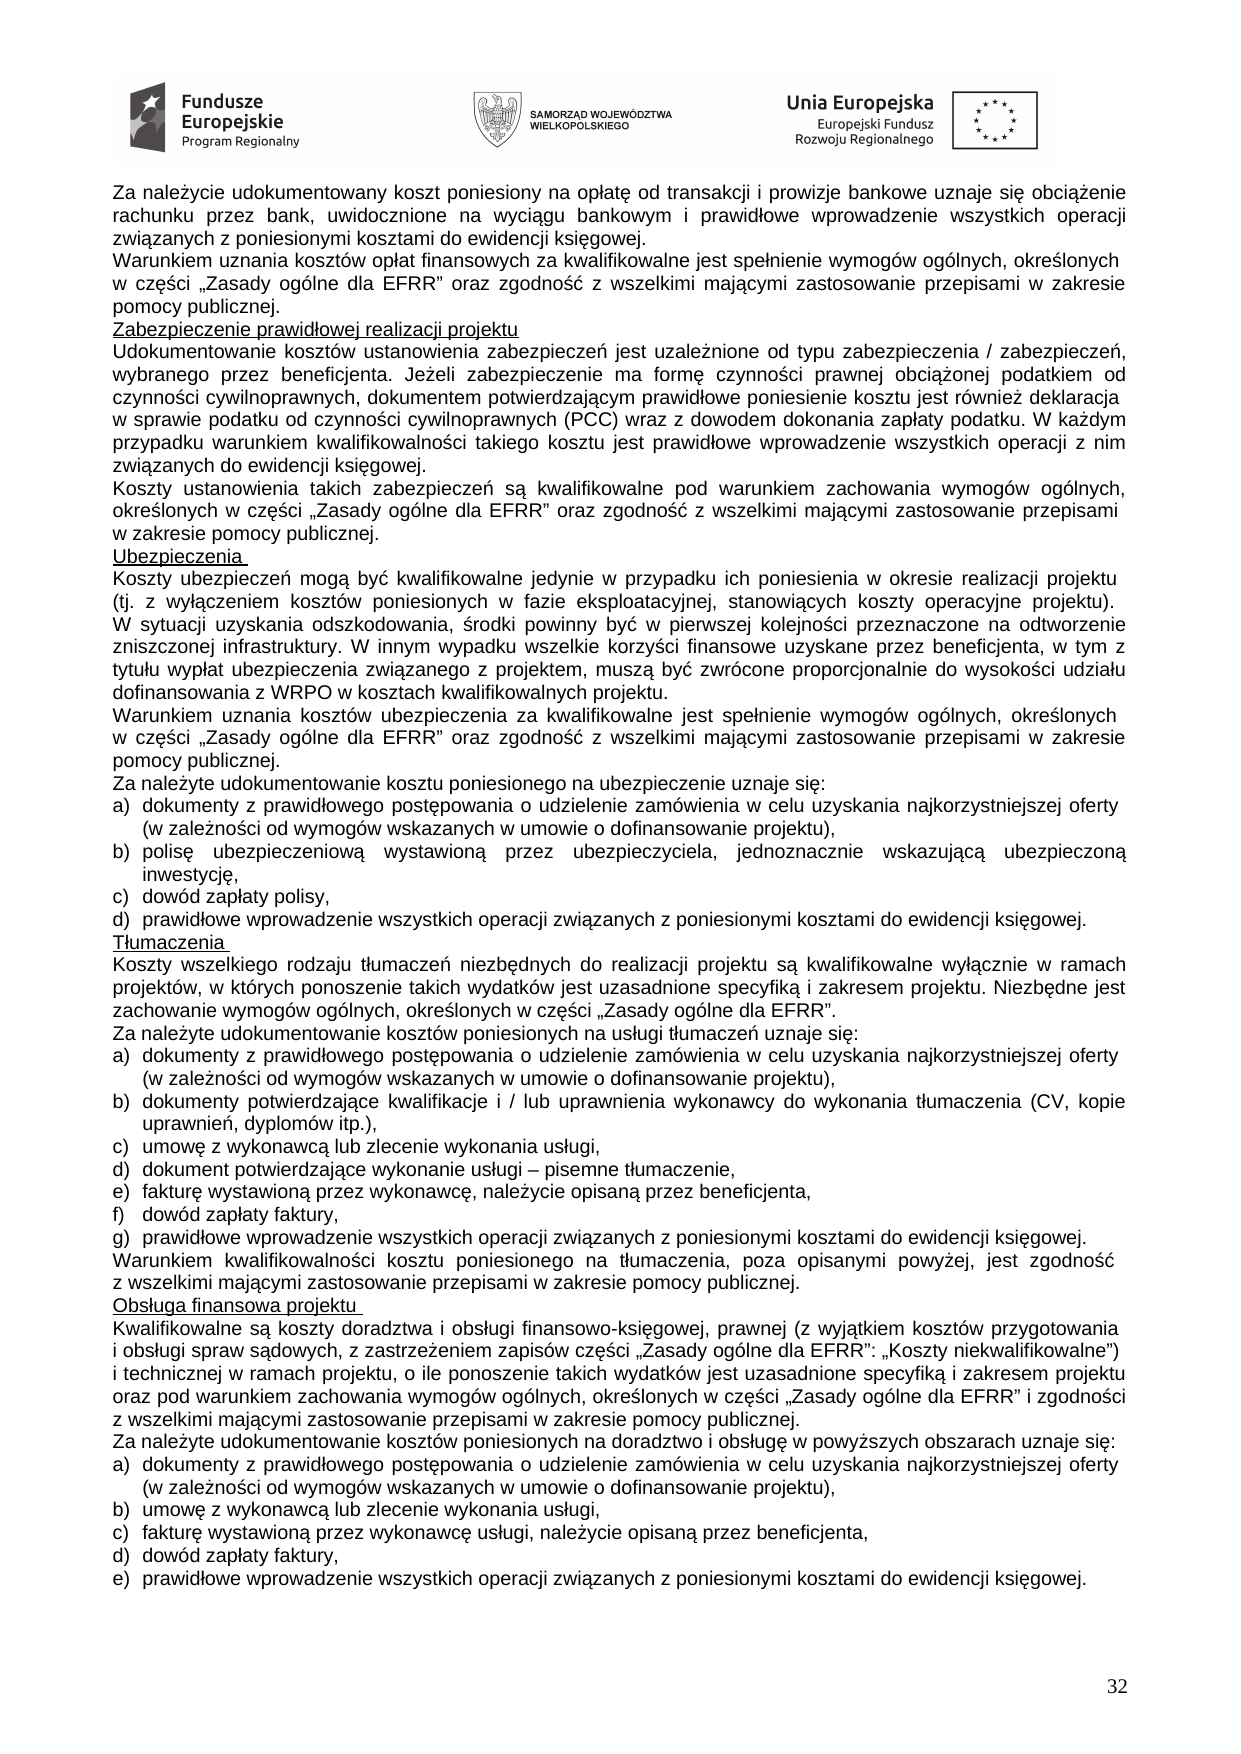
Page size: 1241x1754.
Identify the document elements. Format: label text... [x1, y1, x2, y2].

text Kwalifikowalne są koszty doradztwa i obsługi finansowo-księgowej, prawnej (z wyjątkiem kosztów przygotowania i obsługi spraw sądowych, z zastrzeżeniem zapisów części „Zasady ogólne dla EFRR”: „Koszty niekwalifikowalne”) i technicznej w ramach projektu, o ile ponoszenie takich wydatków jest uzasadnione specyfiką i zakresem projektu oraz pod warunkiem zachowania wymogów ogólnych, określonych w części „Zasady ogólne dla EFRR” i zgodności z wszelkimi mającymi zastosowanie przepisami w zakresie pomocy publicznej. [112, 1317, 1128, 1430]
text Za należyte udokumentowanie kosztu poniesionego na ubezpieczenie uznaje się: [112, 772, 1128, 794]
text Obsługa finansowa projektu [112, 1294, 1128, 1317]
text Warunkiem kwalifikowalności kosztu poniesionego na tłumaczenia, poza opisanymi powyżej, jest zgodność z wszelkimi mającymi zastosowanie przepisami w zakresie pomocy publicznej. [112, 1248, 1128, 1294]
text Za należycie udokumentowany koszt poniesiony na opłatę od transakcji i prowizje bankowe uznaje się obciążenie rachunku przez bank, uwidocznione na wyciągu bankowym i prawidłowe wprowadzenie wszystkich operacji związanych z poniesionymi kosztami do ewidencji księgowej. [112, 181, 1128, 249]
list dokument potwierdzające wykonanie usługi – pisemne tłumaczenie, [112, 1158, 1128, 1180]
picture [112, 73, 1056, 167]
list dokumenty z prawidłowego postępowania o udzielenie zamówienia w celu uzyskania najkorzystniejszej oferty (w zależności od wymogów wskazanych w umowie o dofinansowanie projektu), [112, 1044, 1128, 1089]
list polisę ubezpieczeniową wystawioną przez ubezpieczyciela, jednoznacznie wskazującą ubezpieczoną inwestycję, [112, 840, 1128, 885]
text Udokumentowanie kosztów ustanowienia zabezpieczeń jest uzależnione od typu zabezpieczenia / zabezpieczeń, wybranego przez beneficjenta. Jeżeli zabezpieczenie ma formę czynności prawnej obciążonej podatkiem od czynności cywilnoprawnych, dokumentem potwierdzającym prawidłowe poniesienie kosztu jest również deklaracja w sprawie podatku od czynności cywilnoprawnych (PCC) wraz z dowodem dokonania zapłaty podatku. W każdym przypadku warunkiem kwalifikowalności takiego kosztu jest prawidłowe wprowadzenie wszystkich operacji z nim związanych do ewidencji księgowej. [112, 340, 1128, 476]
text Za należyte udokumentowanie kosztów poniesionych na usługi tłumaczeń uznaje się: [112, 1021, 1128, 1044]
list prawidłowe wprowadzenie wszystkich operacji związanych z poniesionymi kosztami do ewidencji księgowej. [112, 1566, 1128, 1589]
text Warunkiem uznania kosztów ubezpieczenia za kwalifikowalne jest spełnienie wymogów ogólnych, określonych w części „Zasady ogólne dla EFRR” oraz zgodność z wszelkimi mającymi zastosowanie przepisami w zakresie pomocy publicznej. [112, 703, 1128, 772]
list dowód zapłaty faktury, [112, 1203, 1128, 1226]
list dokumenty z prawidłowego postępowania o udzielenie zamówienia w celu uzyskania najkorzystniejszej oferty (w zależności od wymogów wskazanych w umowie o dofinansowanie projektu), [112, 794, 1128, 840]
list prawidłowe wprowadzenie wszystkich operacji związanych z poniesionymi kosztami do ewidencji księgowej. [112, 908, 1128, 931]
list umowę z wykonawcą lub zlecenie wykonania usługi, [112, 1498, 1128, 1521]
list dowód zapłaty polisy, [112, 885, 1128, 908]
list fakturę wystawioną przez wykonawcę usługi, należycie opisaną przez beneficjenta, [112, 1521, 1128, 1544]
list dowód zapłaty faktury, [112, 1544, 1128, 1566]
list prawidłowe wprowadzenie wszystkich operacji związanych z poniesionymi kosztami do ewidencji księgowej. [112, 1226, 1128, 1248]
text Za należyte udokumentowanie kosztów poniesionych na doradztwo i obsługę w powyższych obszarach uznaje się: [112, 1430, 1128, 1453]
text Tłumaczenia [112, 931, 1128, 953]
list dokumenty potwierdzające kwalifikacje i / lub uprawnienia wykonawcy do wykonania tłumaczenia (CV, kopie uprawnień, dyplomów itp.), [112, 1089, 1128, 1135]
list umowę z wykonawcą lub zlecenie wykonania usługi, [112, 1135, 1128, 1158]
text Zabezpieczenie prawidłowej realizacji projektu [112, 317, 1128, 340]
text Koszty wszelkiego rodzaju tłumaczeń niezbędnych do realizacji projektu są kwalifikowalne wyłącznie w ramach projektów, w których ponoszenie takich wydatków jest uzasadnione specyfiką i zakresem projektu. Niezbędne jest zachowanie wymogów ogólnych, określonych w części „Zasady ogólne dla EFRR”. [112, 953, 1128, 1021]
text Koszty ubezpieczeń mogą być kwalifikowalne jedynie w przypadku ich poniesienia w okresie realizacji projektu (tj. z wyłączeniem kosztów poniesionych w fazie eksploatacyjnej, stanowiących koszty operacyjne projektu). W sytuacji uzyskania odszkodowania, środki powinny być w pierwszej kolejności przeznaczone na odtworzenie zniszczonej infrastruktury. W innym wypadku wszelkie korzyści finansowe uzyskane przez beneficjenta, w tym z tytułu wypłat ubezpieczenia związanego z projektem, muszą być zwrócone proporcjonalnie do wysokości udziału dofinansowania z WRPO w kosztach kwalifikowalnych projektu. [112, 567, 1128, 703]
text Koszty ustanowienia takich zabezpieczeń są kwalifikowalne pod warunkiem zachowania wymogów ogólnych, określonych w części „Zasady ogólne dla EFRR” oraz zgodność z wszelkimi mającymi zastosowanie przepisami w zakresie pomocy publicznej. [112, 476, 1128, 544]
text Ubezpieczenia [112, 544, 1128, 567]
text Warunkiem uznania kosztów opłat finansowych za kwalifikowalne jest spełnienie wymogów ogólnych, określonych w części „Zasady ogólne dla EFRR” oraz zgodność z wszelkimi mającymi zastosowanie przepisami w zakresie pomocy publicznej. [112, 249, 1128, 317]
list dokumenty z prawidłowego postępowania o udzielenie zamówienia w celu uzyskania najkorzystniejszej oferty (w zależności od wymogów wskazanych w umowie o dofinansowanie projektu), [112, 1453, 1128, 1498]
list fakturę wystawioną przez wykonawcę, należycie opisaną przez beneficjenta, [112, 1180, 1128, 1203]
